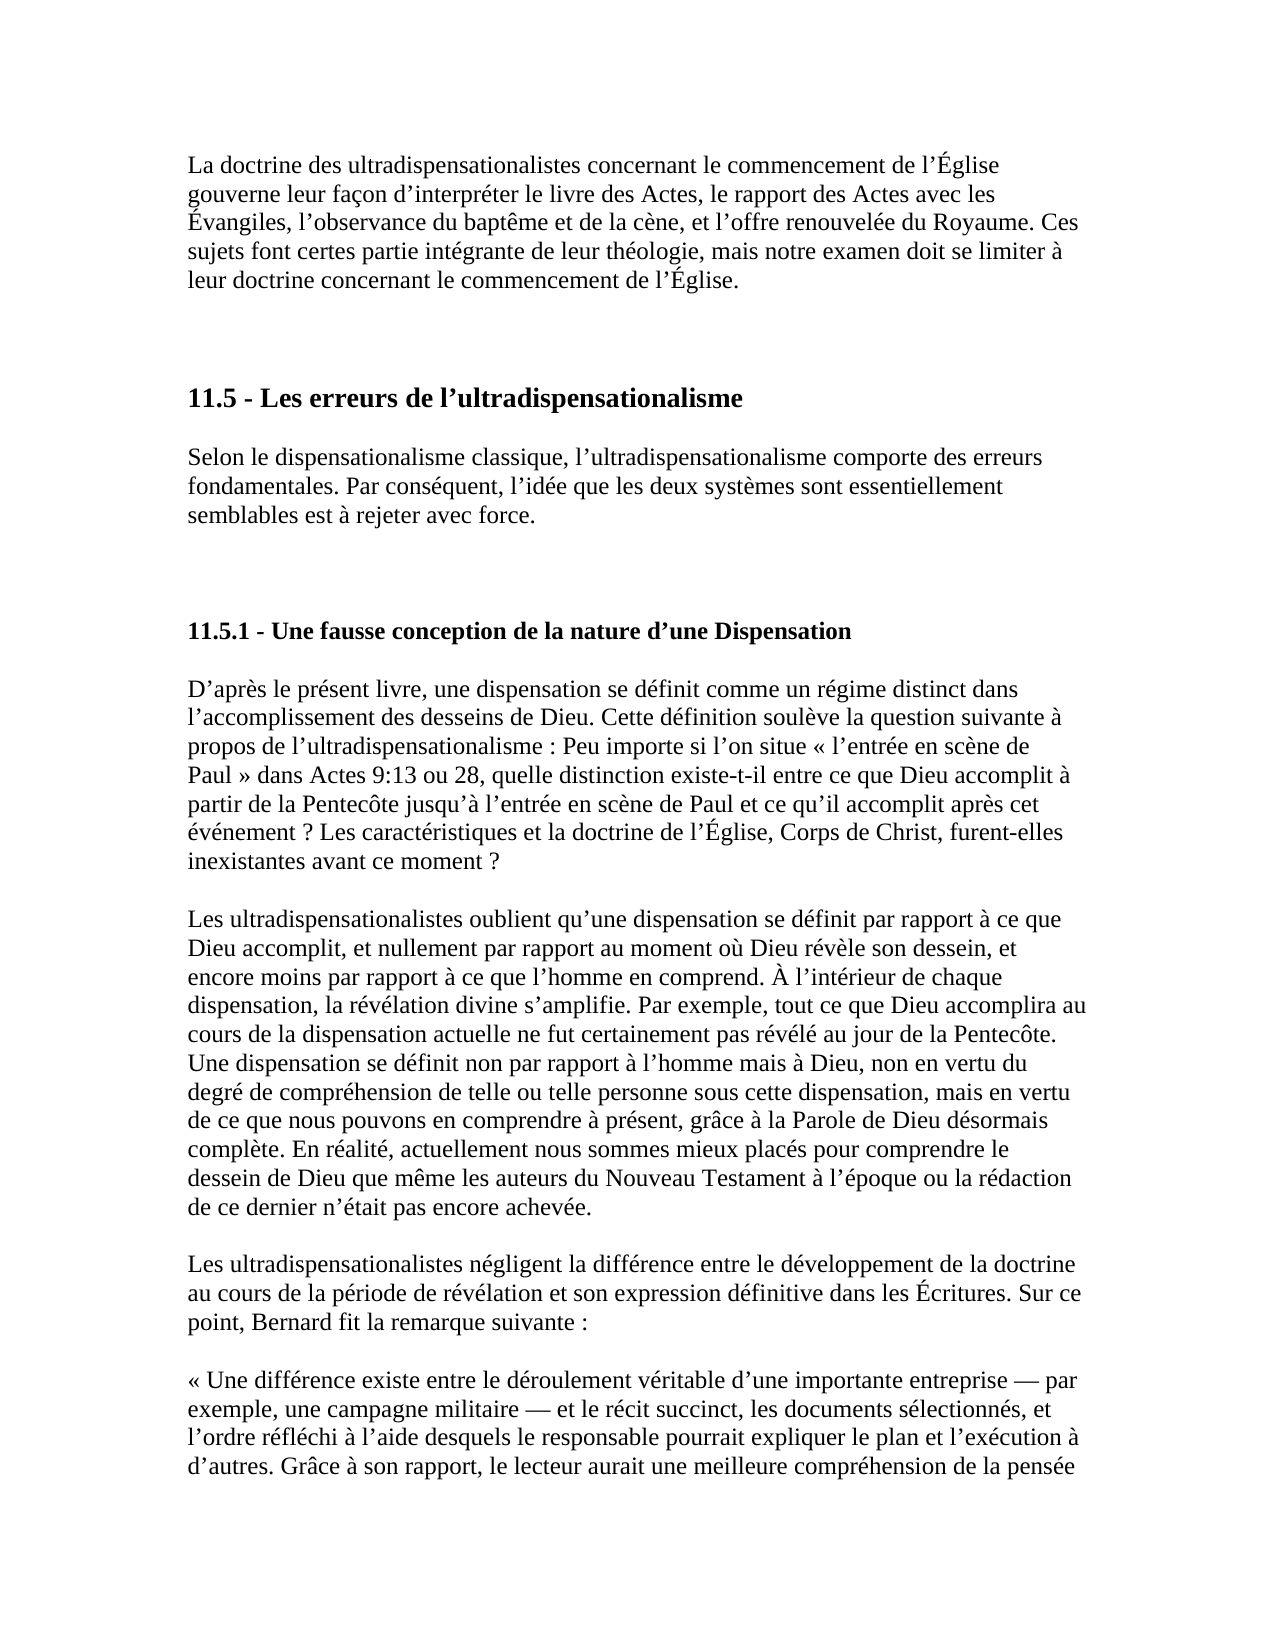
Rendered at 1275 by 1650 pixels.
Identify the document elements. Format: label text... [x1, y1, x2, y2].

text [187, 1365, 1087, 1480]
text Selon le dispensationalisme classique, l’ultradispensationalisme comporte des erreurs fondamentales. Par conséquent, l’idée que les deux systèmes sont essentiellement semblables est à rejeter avec force. [187, 442, 1087, 529]
text 11.5 - Les erreurs de l’ultradispensationalisme [187, 381, 1087, 413]
text Les ultradispensationalistes négligent la différence entre le développement de la doctrine au cours de la période de révélation et son expression définitive dans les Écritures. Sur ce point, Bernard fit la remarque suivante : [187, 1249, 1087, 1336]
text 11.5.1 - Une fausse conception de la nature d’une Dispensation [187, 616, 1087, 644]
text La doctrine des ultradispensationalistes concernant le commencement de l’Église gouverne leur façon d’interpréter le livre des Actes, le rapport des Actes avec les Évangiles, l’observance du baptême et de la cène, et l’offre renouvelée du Royaume. Ces sujets font certes partie intégrante de leur théologie, mais notre examen doit se limiter à leur doctrine concernant le commencement de l’Église. [187, 150, 1087, 294]
text D’après le présent livre, une dispensation se définit comme un régime distinct dans l’accomplissement des desseins de Dieu. Cette définition soulève la question suivante à propos de l’ultradispensationalisme : Peu importe si l’on situe « l’entrée en scène de Paul » dans Actes 9:13 ou 28, quelle distinction existe-t-il entre ce que Dieu accomplit à partir de la Pentecôte jusqu’à l’entrée en scène de Paul et ce qu’il accomplit après cet événement ? Les caractéristiques et la doctrine de l’Église, Corps de Christ, furent-elles inexistantes avant ce moment ? [187, 674, 1087, 875]
text Les ultradispensationalistes oublient qu’une dispensation se définit par rapport à ce que Dieu accomplit, et nullement par rapport au moment où Dieu révèle son dessein, et encore moins par rapport à ce que l’homme en comprend. À l’intérieur de chaque dispensation, la révélation divine s’amplifie. Par exemple, tout ce que Dieu accomplira au cours de la dispensation actuelle ne fut certainement pas révélé au jour de la Pentecôte. Une dispensation se définit non par rapport à l’homme mais à Dieu, non en vertu du degré de compréhension de telle ou telle personne sous cette dispensation, mais en vertu de ce que nous pouvons en comprendre à présent, grâce à la Parole de Dieu désormais complète. En réalité, actuellement nous sommes mieux placés pour comprendre le dessein de Dieu que même les auteurs du Nouveau Testament à l’époque ou la rédaction de ce dernier n’était pas encore achevée. [187, 904, 1087, 1220]
